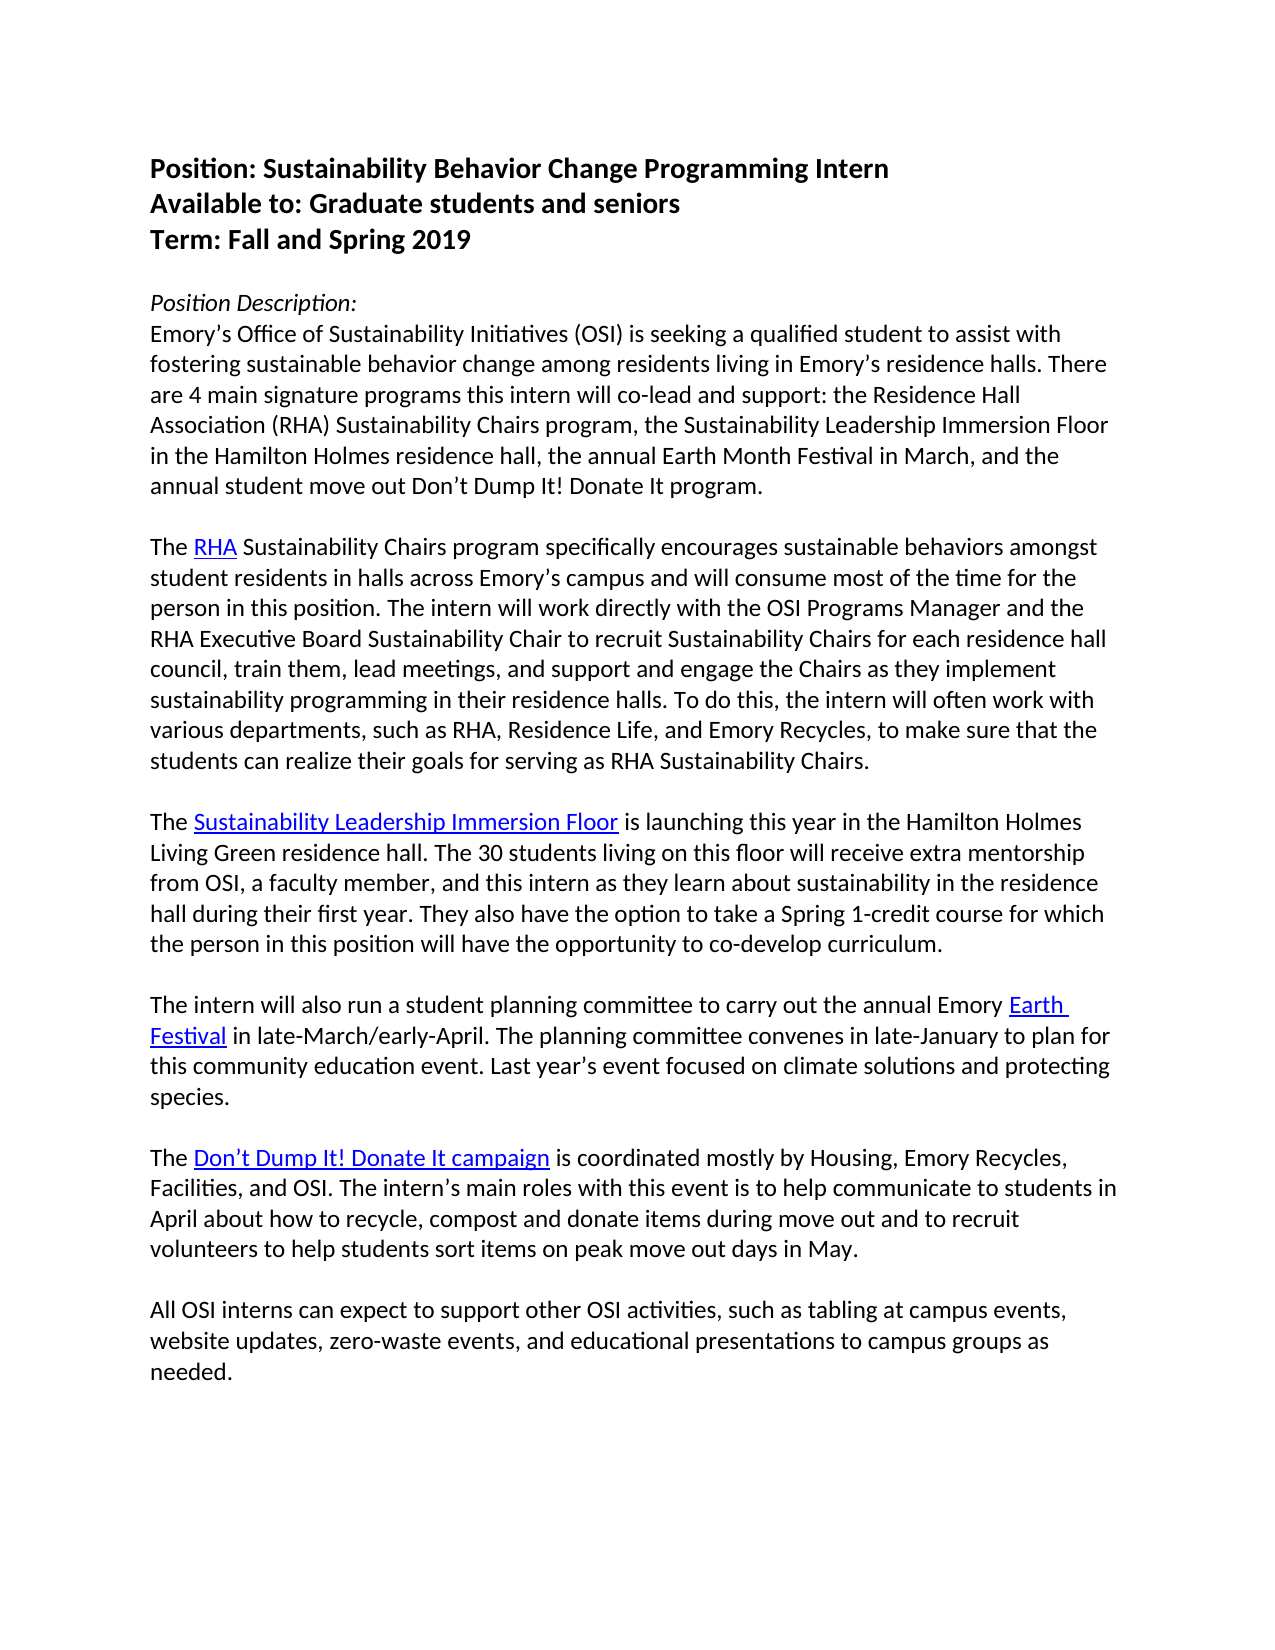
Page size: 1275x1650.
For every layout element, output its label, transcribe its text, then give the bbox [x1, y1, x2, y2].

text Position Description: [150, 287, 1125, 318]
text The Sustainability Leadership Immersion Floor is launching this year in the Hamilton Holmes Living Green residence hall. The 30 students living on this floor will receive extra mentorship from OSI, a faculty member, and this intern as they learn about sustainability in the residence hall during their first year. They also have the option to take a Spring 1-credit course for which the person in this position will have the opportunity to co-develop curriculum. [150, 806, 1125, 959]
text Position: Sustainability Behavior Change Programming Intern [150, 150, 1125, 186]
text Term: Fall and Spring 2019 [150, 221, 1125, 257]
text The Don’t Dump It! Donate It campaign is coordinated mostly by Housing, Emory Recycles, Facilities, and OSI. The intern’s main roles with this event is to help communicate to students in April about how to recycle, compost and donate items during move out and to recruit volunteers to help students sort items on peak move out days in May. [150, 1142, 1125, 1264]
text All OSI interns can expect to support other OSI activities, such as tabling at campus events, website updates, zero-waste events, and educational presentations to campus groups as needed. [150, 1294, 1125, 1386]
text Emory’s Office of Sustainability Initiatives (OSI) is seeking a qualified student to assist with fostering sustainable behavior change among residents living in Emory’s residence halls. There are 4 main signature programs this intern will co-lead and support: the Residence Hall Association (RHA) Sustainability Chairs program, the Sustainability Leadership Immersion Floor in the Hamilton Holmes residence hall, the annual Earth Month Festival in March, and the annual student move out Don’t Dump It! Donate It program. [150, 318, 1125, 501]
text The RHA Sustainability Chairs program specifically encourages sustainable behaviors amongst student residents in halls across Emory’s campus and will consume most of the time for the person in this position. The intern will work directly with the OSI Programs Manager and the RHA Executive Board Sustainability Chair to recruit Sustainability Chairs for each residence hall council, train them, lead meetings, and support and engage the Chairs as they implement sustainability programming in their residence halls. To do this, the intern will often work with various departments, such as RHA, Residence Life, and Emory Recycles, to make sure that the students can realize their goals for serving as RHA Sustainability Chairs. [150, 532, 1125, 776]
text The intern will also run a student planning committee to carry out the annual Emory Earth Festival in late-March/early-April. The planning committee convenes in late-January to plan for this community education event. Last year’s event focused on climate solutions and protecting species. [150, 989, 1125, 1111]
text Available to: Graduate students and seniors [150, 186, 1125, 221]
